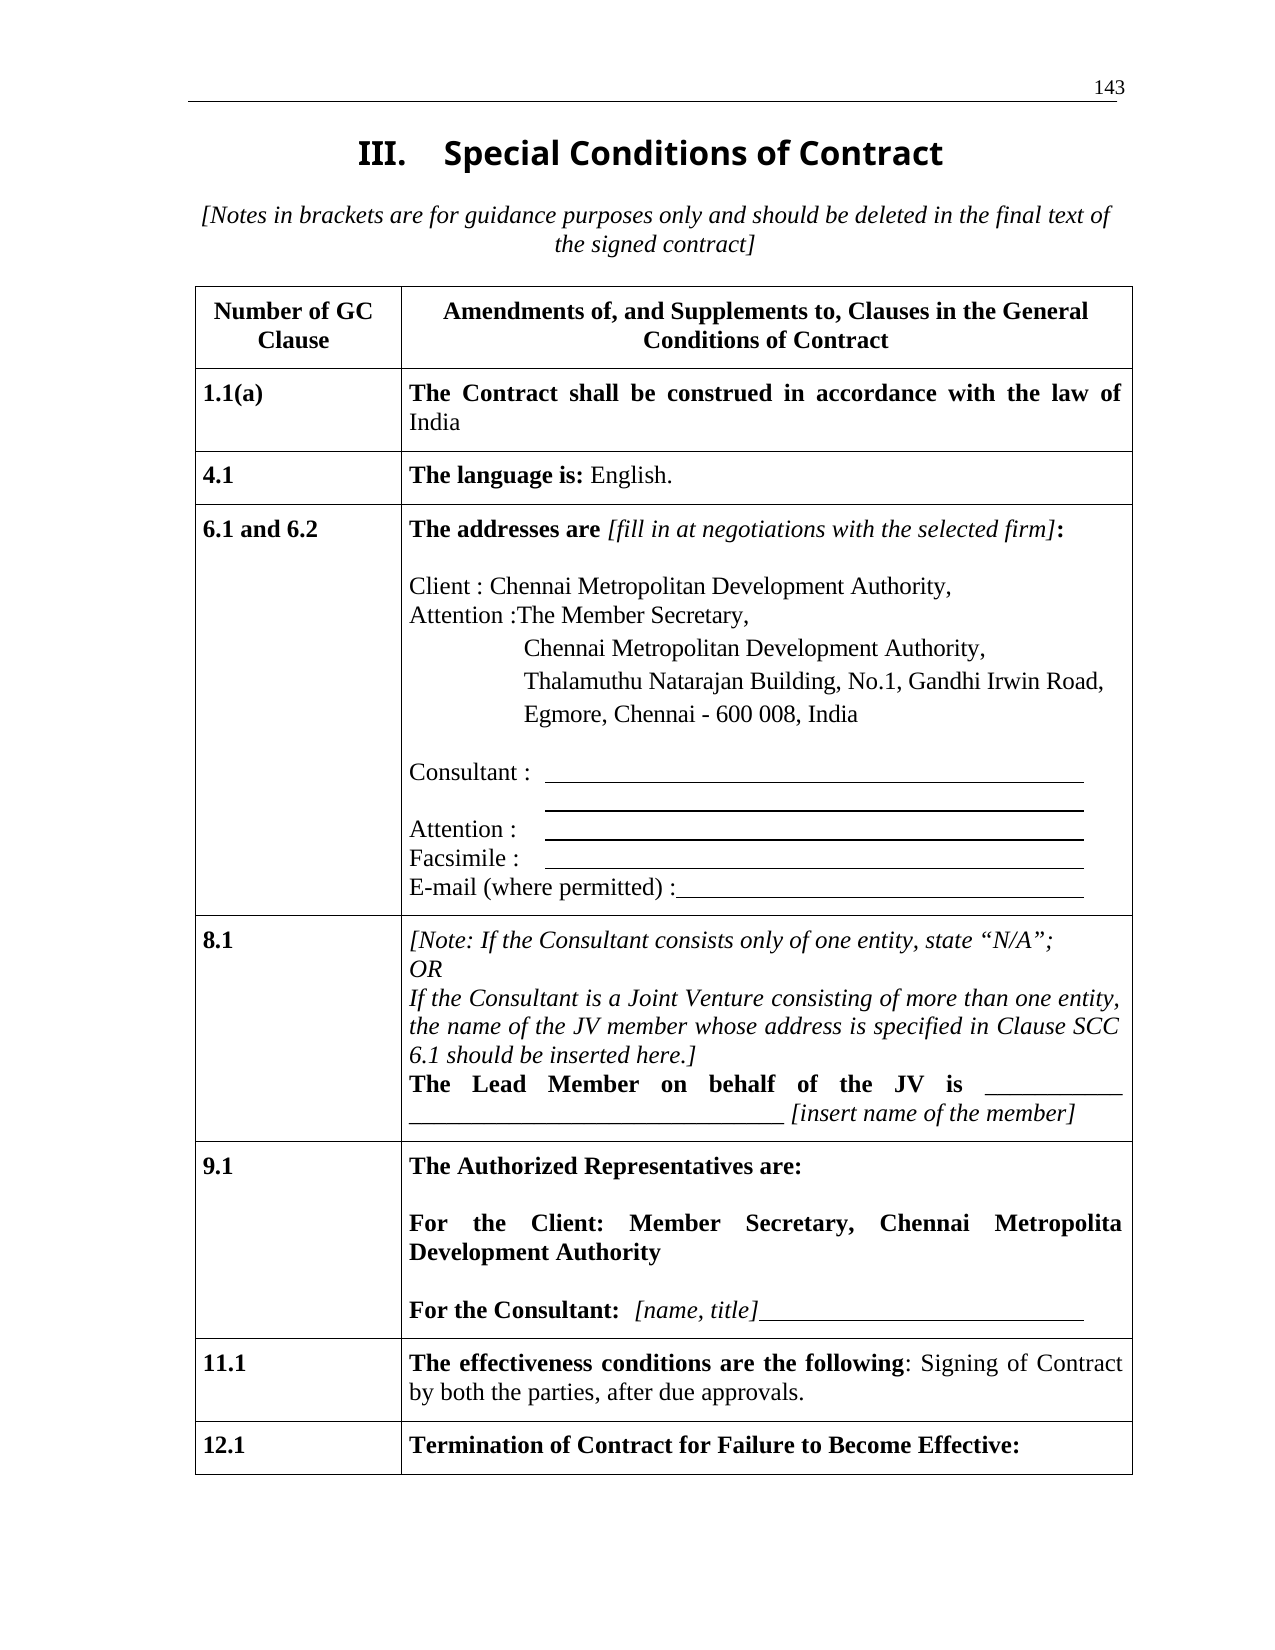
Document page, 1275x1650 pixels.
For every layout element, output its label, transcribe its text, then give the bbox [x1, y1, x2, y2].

subtitle Special Conditions of Contract [225, 129, 1125, 175]
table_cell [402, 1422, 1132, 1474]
text [Notes in brackets are for guidance purposes only and should be deleted in the final text of the signed contract] [187, 200, 1125, 257]
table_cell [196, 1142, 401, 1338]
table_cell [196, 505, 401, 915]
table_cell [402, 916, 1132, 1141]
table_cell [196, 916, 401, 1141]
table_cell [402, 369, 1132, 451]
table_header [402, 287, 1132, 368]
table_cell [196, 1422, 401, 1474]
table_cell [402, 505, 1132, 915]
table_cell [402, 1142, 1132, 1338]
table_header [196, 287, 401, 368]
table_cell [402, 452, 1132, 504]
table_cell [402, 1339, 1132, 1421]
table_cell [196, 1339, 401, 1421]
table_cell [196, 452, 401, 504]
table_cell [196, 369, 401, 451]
